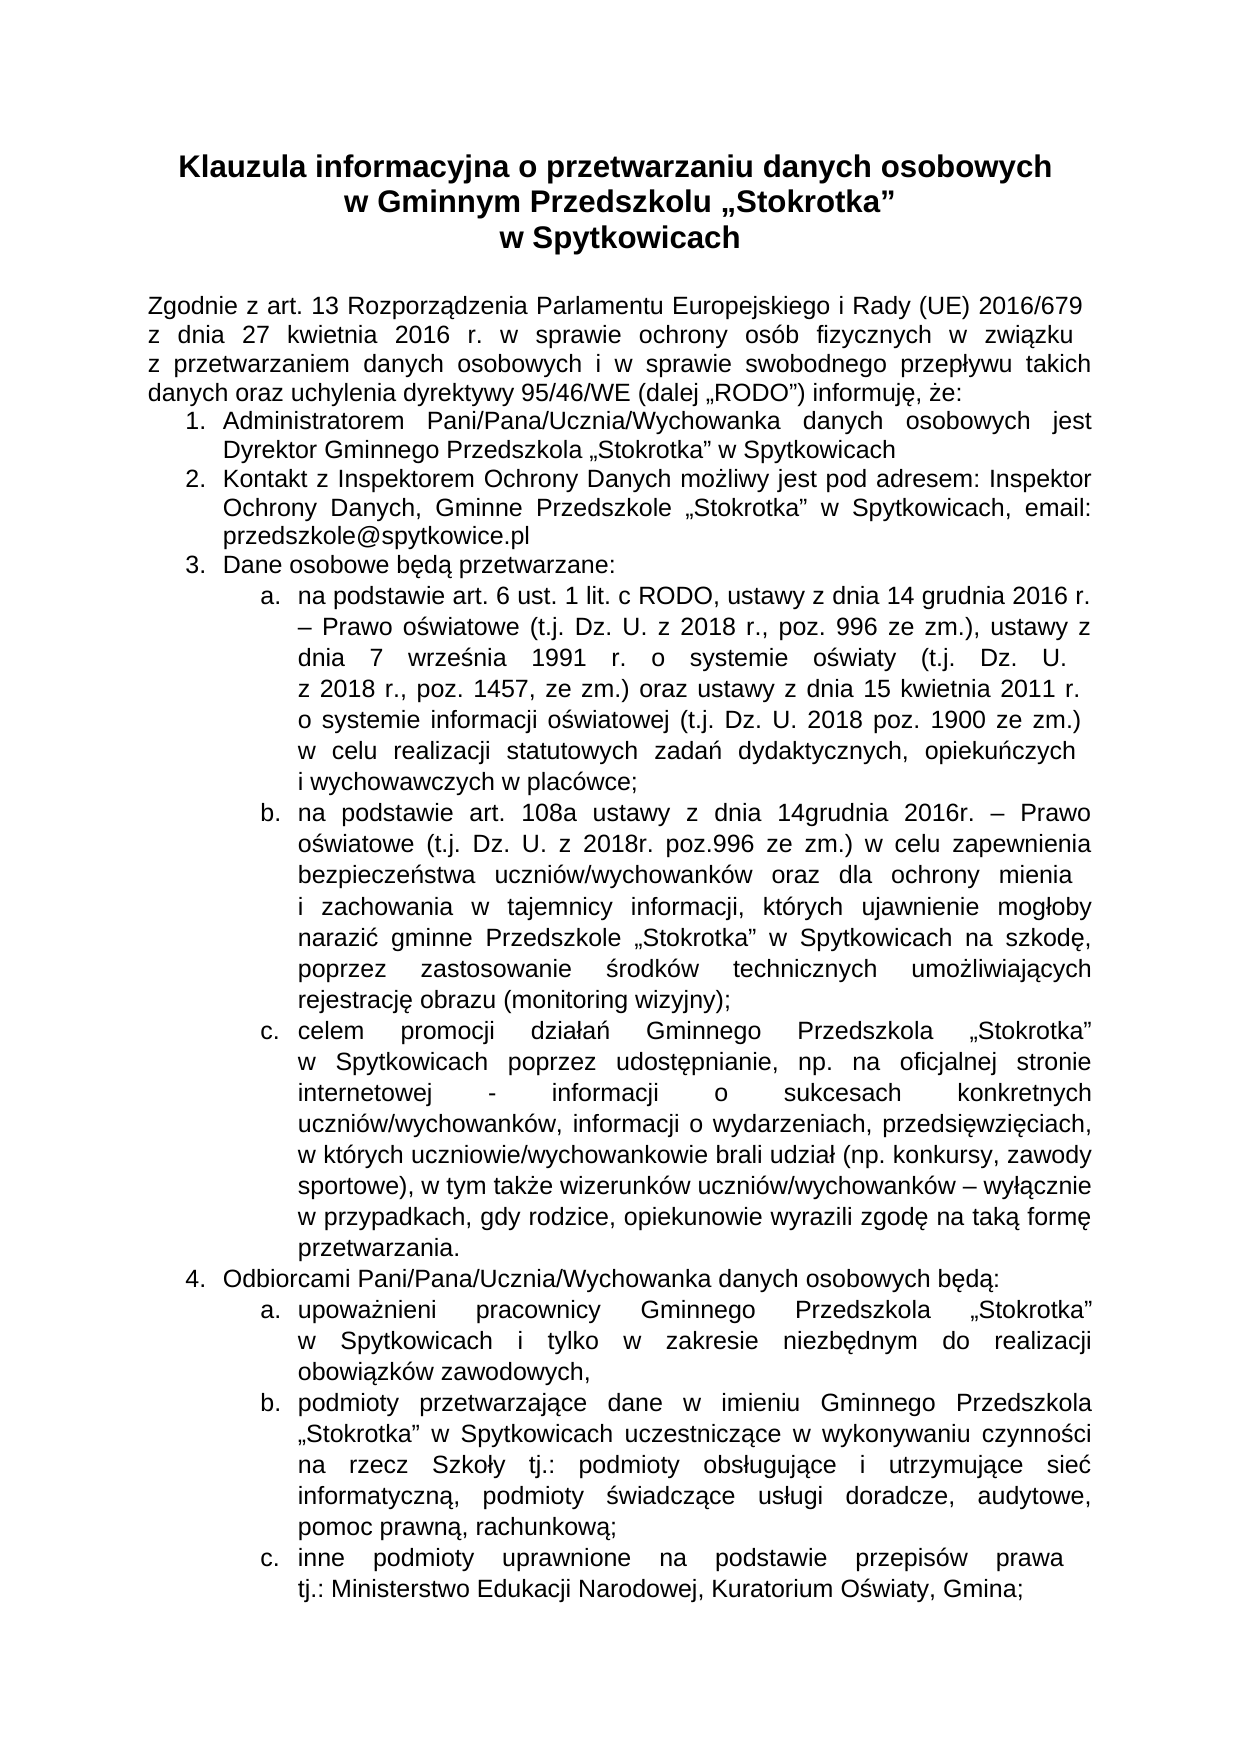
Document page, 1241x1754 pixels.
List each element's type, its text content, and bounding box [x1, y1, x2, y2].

list Odbiorcami Pani/Pana/Ucznia/Wychowanka danych osobowych będą: [185, 1264, 1093, 1293]
list podmioty przetwarzające dane w imieniu Gminnego Przedszkola „Stokrotka” w Spytkowicach uczestniczące w wykonywaniu czynności na rzecz Szkoły tj.: podmioty obsługujące i utrzymujące sieć informatyczną, podmioty świadczące usługi doradcze, audytowe, pomoc prawną, rachunkową; [260, 1388, 1093, 1541]
list na podstawie art. 6 ust. 1 lit. c RODO, ustawy z dnia 14 grudnia 2016 r. – Prawo oświatowe (t.j. Dz. U. z 2018 r., poz. 996 ze zm.), ustawy z dnia 7 września 1991 r. o systemie oświaty (t.j. Dz. U. z 2018 r., poz. 1457, ze zm.) oraz ustawy z dnia 15 kwietnia 2011 r. o systemie informacji oświatowej (t.j. Dz. U. 2018 poz. 1900 ze zm.) w celu realizacji statutowych zadań dydaktycznych, opiekuńczych i wychowawczych w placówce; [260, 581, 1093, 796]
text Zgodnie z art. 13 Rozporządzenia Parlamentu Europejskiego i Rady (UE) 2016/679 z dnia 27 kwietnia 2016 r. w sprawie ochrony osób fizycznych w związku z przetwarzaniem danych osobowych i w sprawie swobodnego przepływu takich danych oraz uchylenia dyrektywy 95/46/WE (dalej „RODO”) informuję, że: [148, 291, 1093, 406]
text Klauzula informacyjna o przetwarzaniu danych osobowych w Gminnym Przedszkolu „Stokrotka” [148, 148, 1093, 219]
list Kontakt z Inspektorem Ochrony Danych możliwy jest pod adresem: Inspektor Ochrony Danych, Gminne Przedszkole „Stokrotka” w Spytkowicach, email: przedszkole@spytkowice.pl [185, 464, 1093, 550]
list upoważnieni pracownicy Gminnego Przedszkola „Stokrotka” w Spytkowicach i tylko w zakresie niezbędnym do realizacji obowiązków zawodowych, [260, 1295, 1093, 1386]
list celem promocji działań Gminnego Przedszkola „Stokrotka” w Spytkowicach poprzez udostępnianie, np. na oficjalnej stronie internetowej - informacji o sukcesach konkretnych uczniów/wychowanków, informacji o wydarzeniach, przedsięwzięciach, w których uczniowie/wychowankowie brali udział (np. konkursy, zawody sportowe), w tym także wizerunków uczniów/wychowanków – wyłącznie w przypadkach, gdy rodzice, opiekunowie wyrazili zgodę na taką formę przetwarzania. [260, 1016, 1093, 1262]
list Administratorem Pani/Pana/Ucznia/Wychowanka danych osobowych jest Dyrektor Gminnego Przedszkola „Stokrotka” w Spytkowicach [185, 406, 1093, 464]
text w Spytkowicach [148, 219, 1093, 255]
list Dane osobowe będą przetwarzane: [185, 550, 1093, 579]
list inne podmioty uprawnione na podstawie przepisów prawa tj.: Ministerstwo Edukacji Narodowej, Kuratorium Oświaty, Gmina; [260, 1543, 1093, 1603]
list na podstawie art. 108a ustawy z dnia 14grudnia 2016r. – Prawo oświatowe (t.j. Dz. U. z 2018r. poz.996 ze zm.) w celu zapewnienia bezpieczeństwa uczniów/wychowanków oraz dla ochrony mienia i zachowania w tajemnicy informacji, których ujawnienie mogłoby narazić gminne Przedszkole „Stokrotka” w Spytkowicach na szkodę, poprzez zastosowanie środków technicznych umożliwiających rejestrację obrazu (monitoring wizyjny); [260, 798, 1093, 1013]
